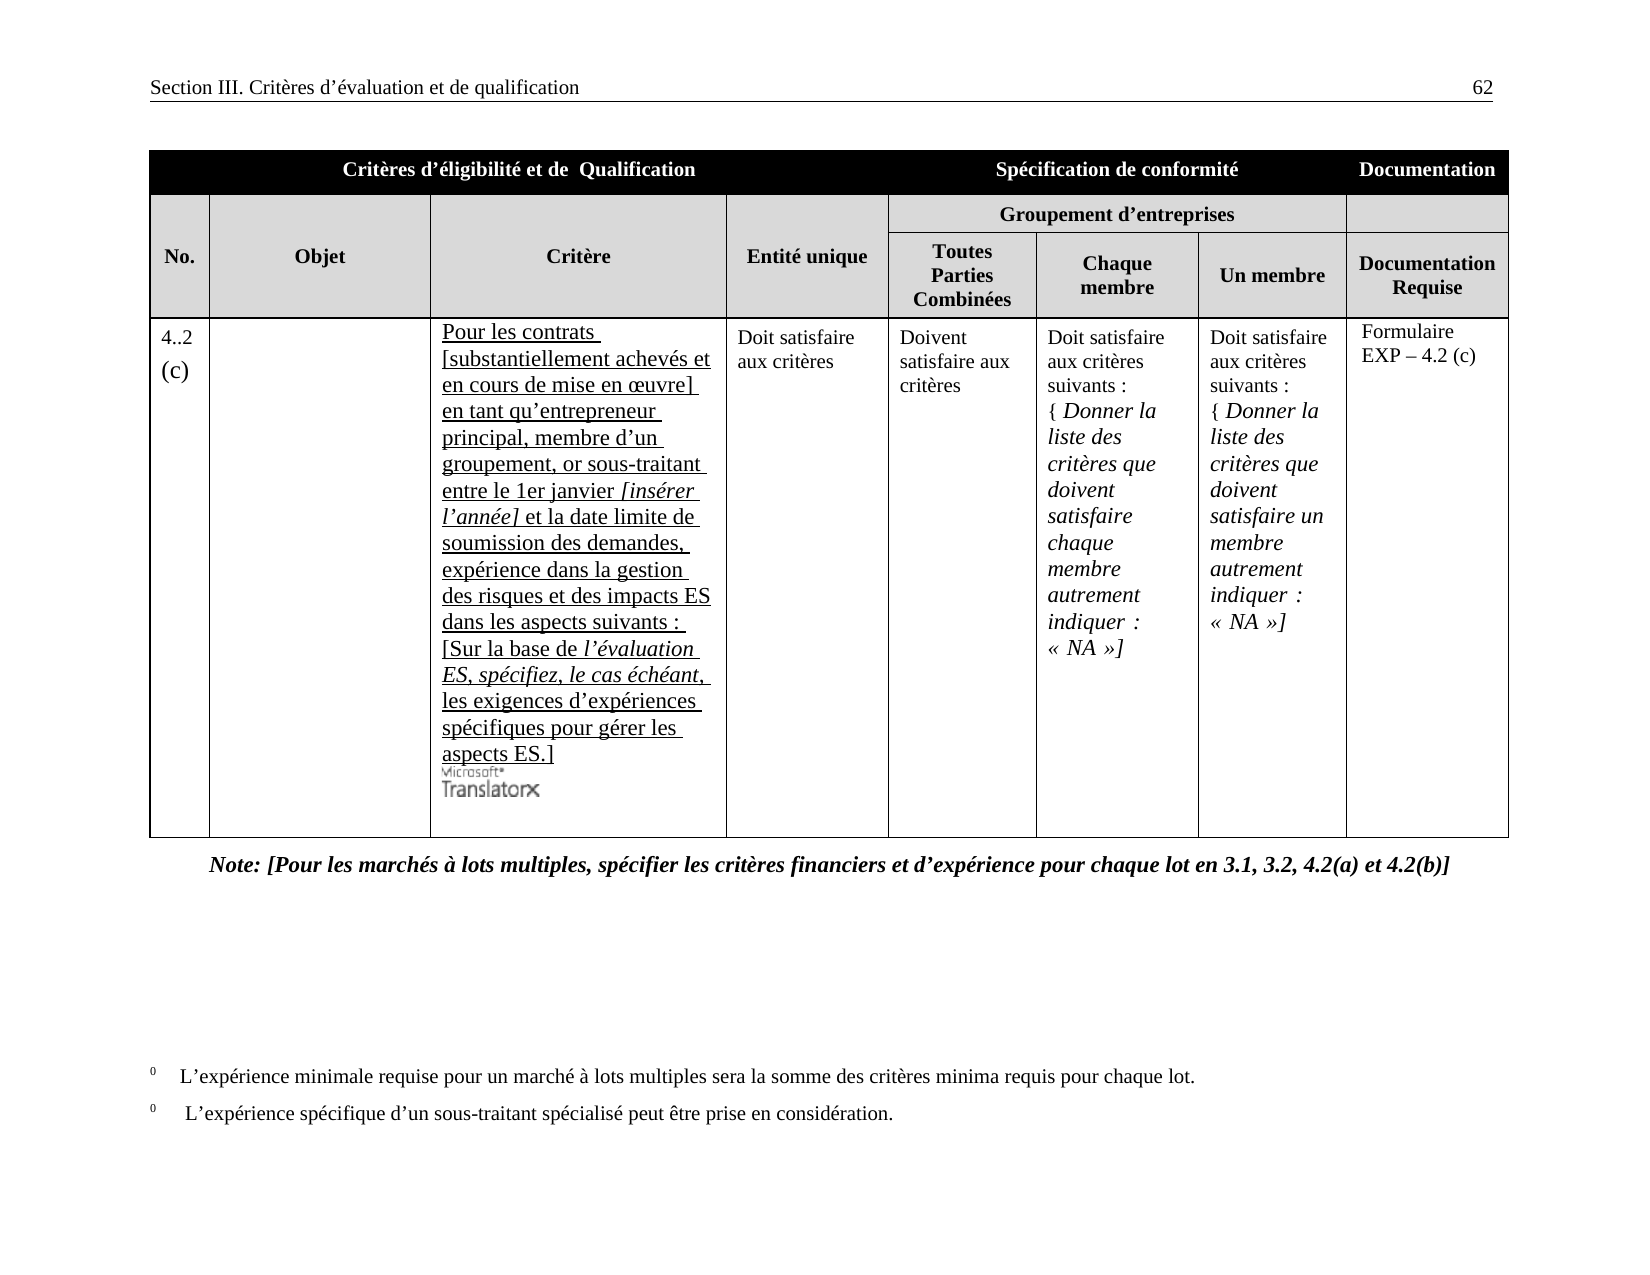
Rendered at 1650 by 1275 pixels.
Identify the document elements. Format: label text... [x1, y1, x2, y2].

table_cell Pour les contrats [substantiellement achevés et en cours de mise en œuvre] en tant qu’entrepreneur principal, membre d’un groupement, or sous-traitant entre le 1er janvier [insérer l’année] et la date limite de soumission des demandes, expérience dans la gestion des risques et des impacts ES dans les aspects suivants : [Sur la base de l’évaluation ES, spécifiez, le cas échéant, les exigences d’expériences spécifiques pour gérer les aspects ES.] OriginalFor contracts [substantially completed and under implementation] as prime contractor, joint venture member, or Subcontractor between 1st January [insert year] and Application submission deadline, experience in managing ES risks and impacts in the following aspects: [Based on the ES assessment, specify, as appropriate, specific experience requirements to manage ES aspects.] [431, 319, 726, 837]
table_cell Doivent satisfaire aux critères [889, 319, 1036, 837]
table_cell Formulaire EXP – 4.2 (c) [1347, 319, 1508, 837]
table_header Critères d’éligibilité et de Qualification [151, 151, 888, 194]
table_cell Un membre [1199, 233, 1346, 317]
table_cell Toutes Parties Combinées [889, 233, 1036, 317]
table_cell Documentation Requise [1347, 233, 1508, 317]
table_cell 4..2 (c) [151, 319, 209, 837]
table_cell Objet [210, 195, 430, 317]
picture [441, 766, 540, 797]
table_header Documentation [1346, 150, 1508, 194]
text Note: [Pour les marchés à lots multiples, spécifier les critères financiers et d’expérience pour chaque lot en 3.1, 3.2, 4.2(a) et 4.2(b)] [162, 851, 1500, 877]
table_header Spécification de conformité [889, 150, 1346, 194]
table_cell No. [151, 195, 209, 317]
table_cell Groupement d’entreprises [889, 195, 1346, 232]
table_cell Entité unique [727, 195, 888, 317]
table_cell Chaque membre [1037, 233, 1198, 317]
table_cell [1347, 195, 1508, 232]
table_cell Doit satisfaire aux critères suivants : { Donner la liste des critères que doivent satisfaire chaque membre autrement indiquer : « NA »] [1037, 319, 1198, 837]
table_cell Critère [431, 195, 726, 317]
table_cell Doit satisfaire aux critères [727, 319, 888, 837]
table_cell Doit satisfaire aux critères suivants : { Donner la liste des critères que doivent satisfaire un membre autrement indiquer : « NA »] [1199, 319, 1346, 837]
table_cell [210, 319, 430, 837]
